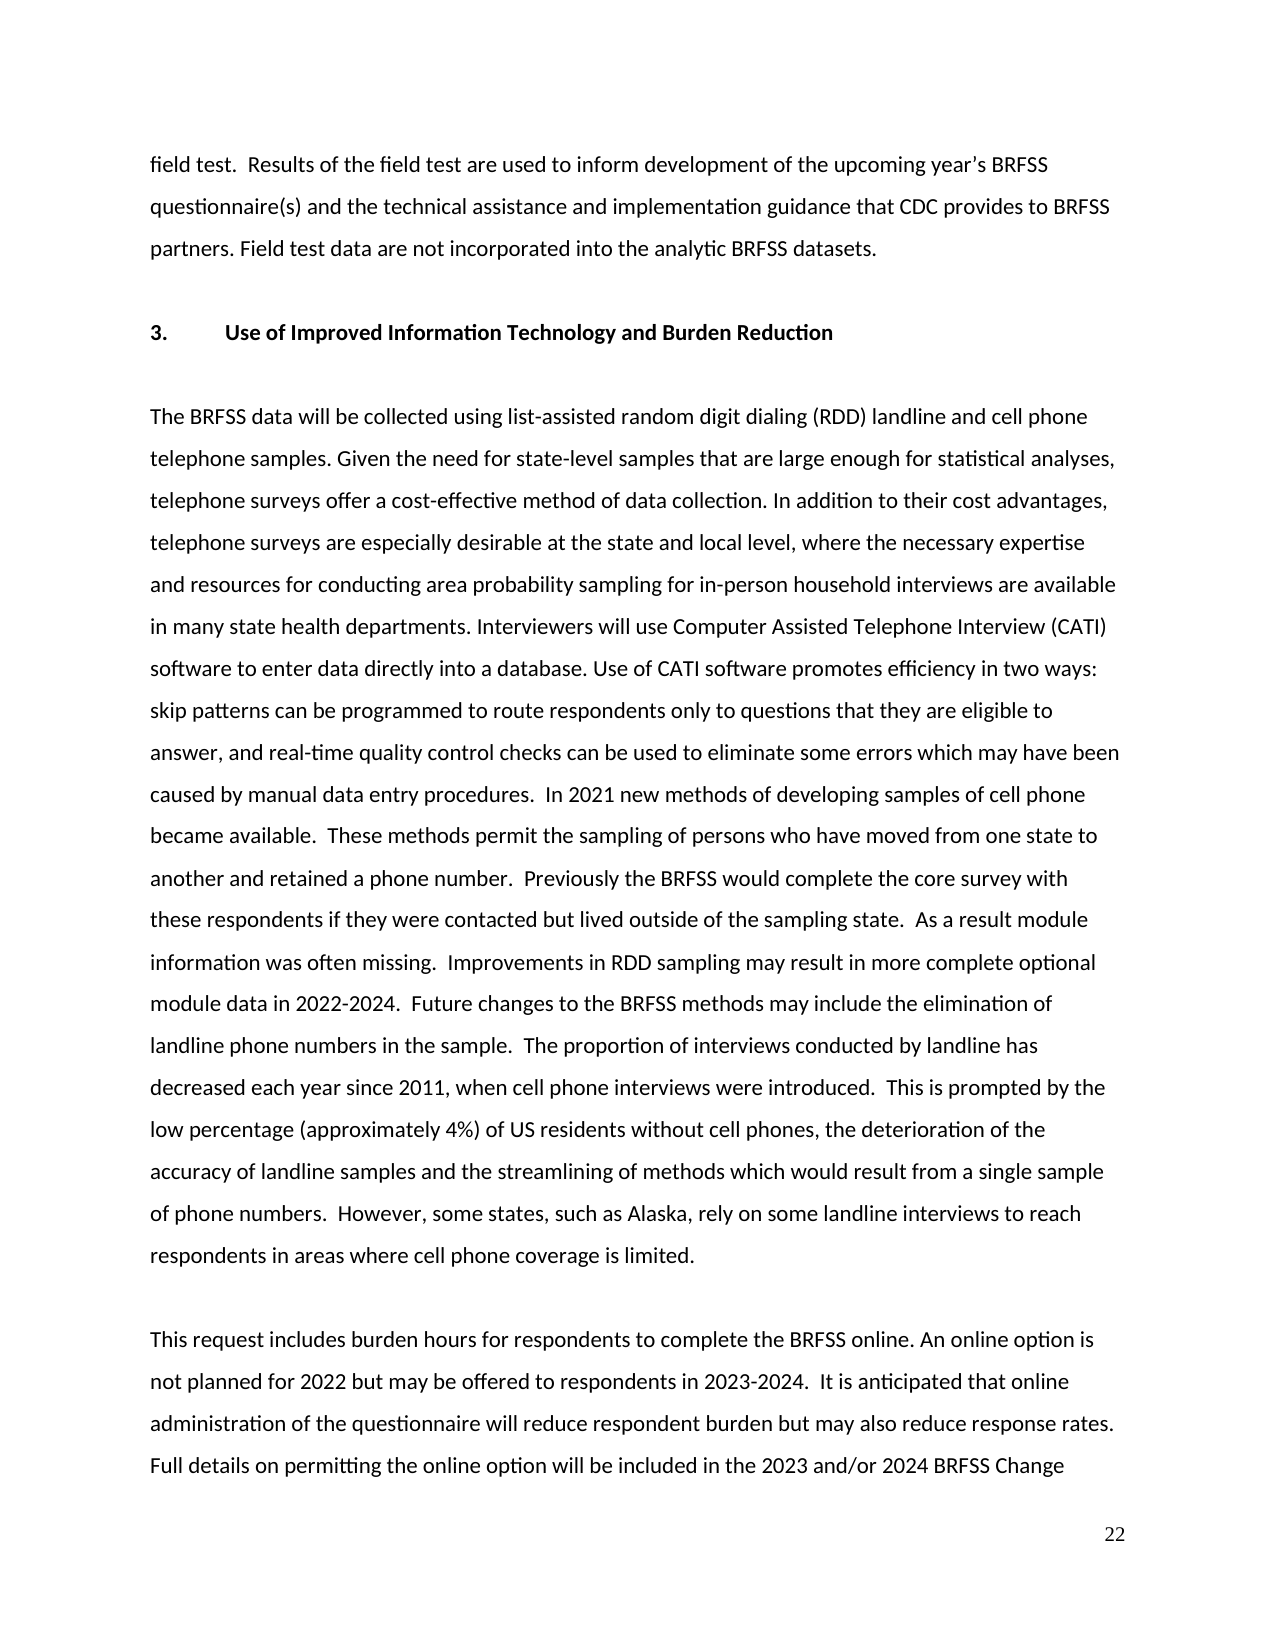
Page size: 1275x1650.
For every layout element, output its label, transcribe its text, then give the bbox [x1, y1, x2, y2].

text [150, 1325, 1125, 1479]
subtitle Use of Improved Information Technology and Burden Reduction [150, 318, 1125, 346]
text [150, 150, 1125, 262]
text The BRFSS data will be collected using list-assisted random digit dialing (RDD) landline and cell phone telephone samples. Given the need for state-level samples that are large enough for statistical analyses, telephone surveys offer a cost-effective method of data collection. In addition to their cost advantages, telephone surveys are especially desirable at the state and local level, where the necessary expertise and resources for conducting area probability sampling for in-person household interviews are available in many state health departments. Interviewers will use Computer Assisted Telephone Interview (CATI) software to enter data directly into a database. Use of CATI software promotes efficiency in two ways: skip patterns can be programmed to route respondents only to questions that they are eligible to answer, and real-time quality control checks can be used to eliminate some errors which may have been caused by manual data entry procedures. In 2021 new methods of developing samples of cell phone became available. These methods permit the sampling of persons who have moved from one state to another and retained a phone number. Previously the BRFSS would complete the core survey with these respondents if they were contacted but lived outside of the sampling state. As a result module information was often missing. Improvements in RDD sampling may result in more complete optional module data in 2022-2024. Future changes to the BRFSS methods may include the elimination of landline phone numbers in the sample. The proportion of interviews conducted by landline has decreased each year since 2011, when cell phone interviews were introduced. This is prompted by the low percentage (approximately 4%) of US residents without cell phones, the deterioration of the accuracy of landline samples and the streamlining of methods which would result from a single sample of phone numbers. However, some states, such as Alaska, rely on some landline interviews to reach respondents in areas where cell phone coverage is limited. [150, 402, 1125, 1269]
